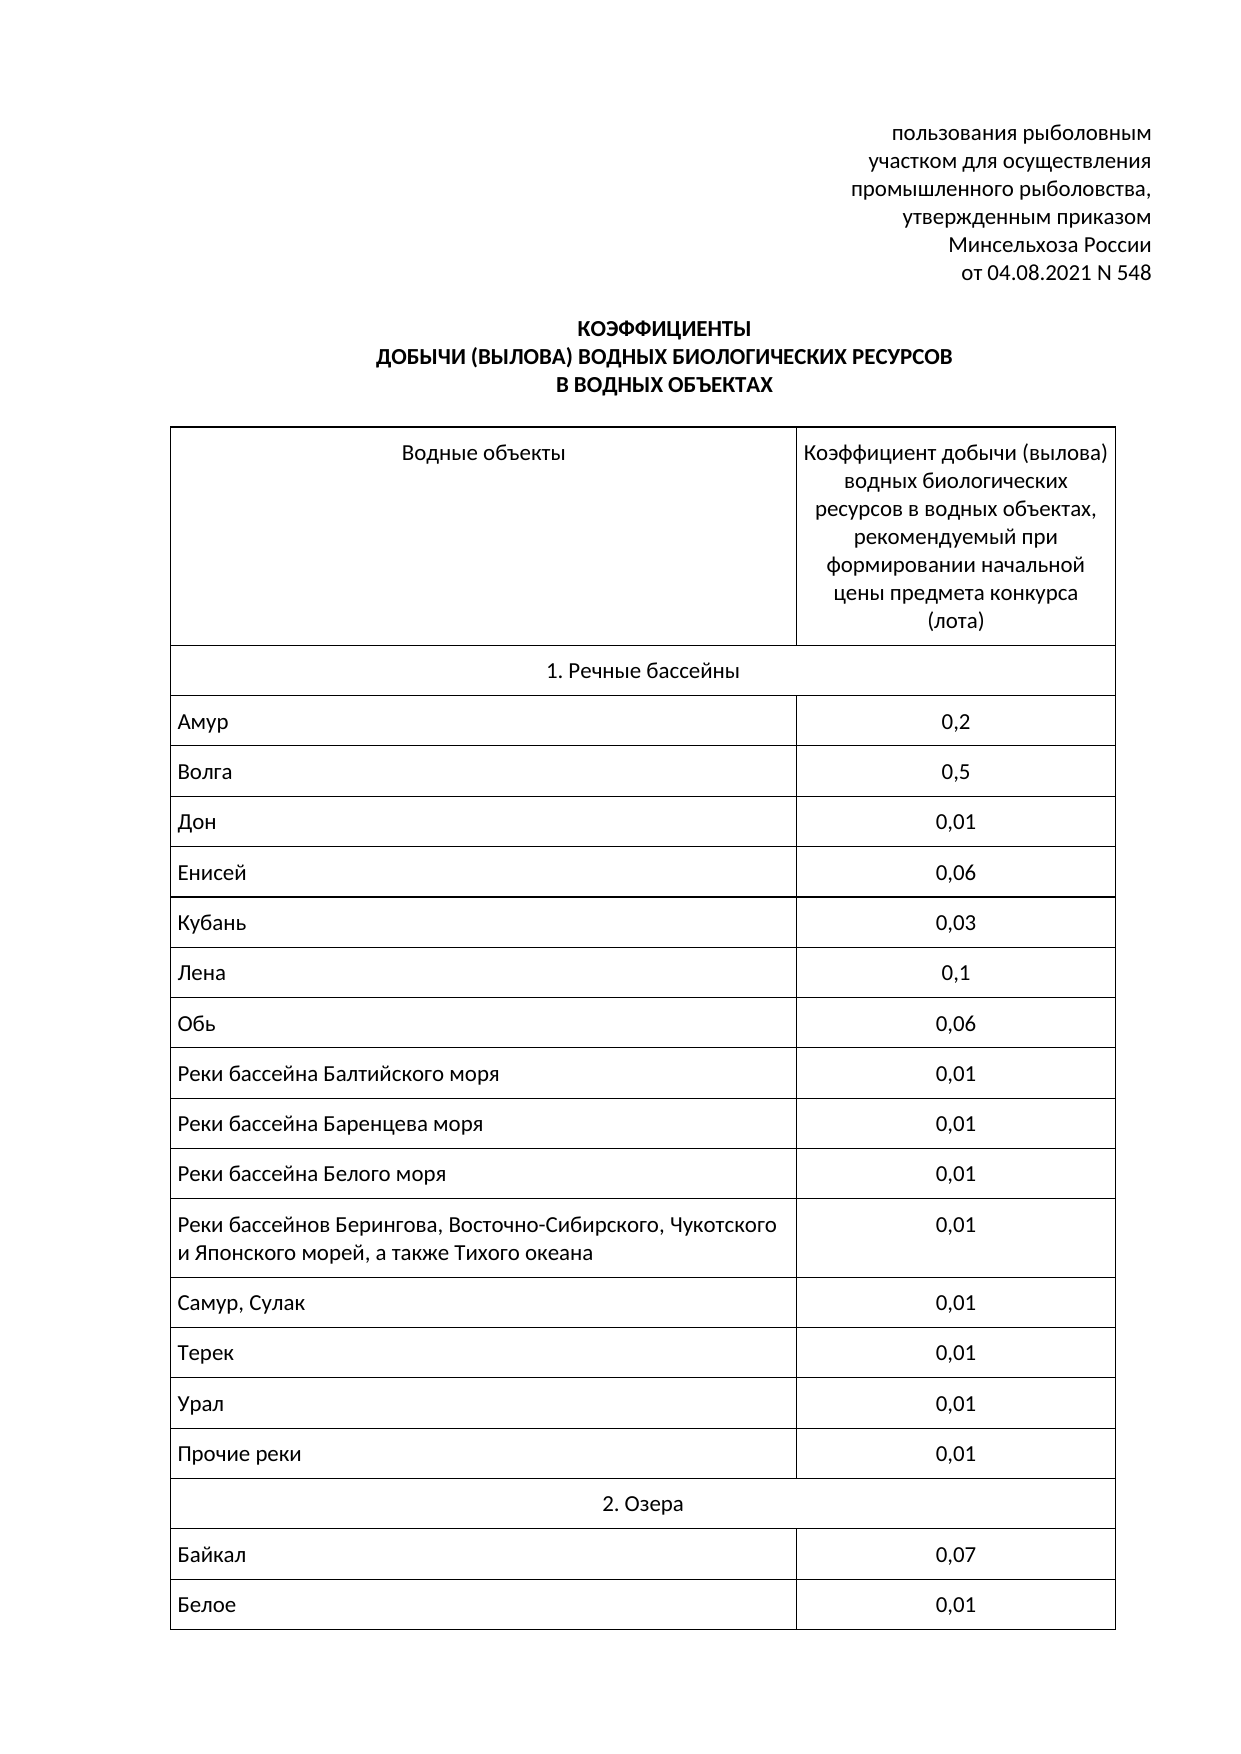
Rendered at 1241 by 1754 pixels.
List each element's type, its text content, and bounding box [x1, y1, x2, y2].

table_cell Кубань [171, 898, 796, 947]
table_header Водные объекты [171, 428, 796, 645]
table_cell Енисей [171, 847, 796, 896]
table_cell Волга [171, 746, 796, 796]
table_cell 0,06 [797, 847, 1115, 896]
text утвержденным приказом [177, 202, 1152, 230]
text от 04.08.2021 N 548 [177, 258, 1152, 286]
table_cell 0,01 [797, 1099, 1115, 1148]
table_cell 0,01 [797, 1278, 1115, 1327]
text участком для осуществления [177, 146, 1152, 174]
table_cell Реки бассейна Белого моря [171, 1149, 796, 1198]
table_cell 0,01 [797, 1048, 1115, 1098]
table_header Коэффициент добычи (вылова) водных биологических ресурсов в водных объектах, рекомендуемый при формировании начальной цены предмета конкурса (лота) [797, 428, 1115, 645]
table_cell Реки бассейна Баренцева моря [171, 1099, 796, 1148]
table_cell 0,03 [797, 898, 1115, 947]
table_cell 1. Речные бассейны [171, 646, 1115, 695]
table_cell 0,01 [797, 1149, 1115, 1198]
title В ВОДНЫХ ОБЪЕКТАХ [177, 370, 1152, 398]
table_cell Терек [171, 1328, 796, 1377]
table_cell 0,01 [797, 797, 1115, 846]
table_cell 0,01 [797, 1580, 1115, 1629]
text Минсельхоза России [177, 230, 1152, 258]
table_cell Самур, Сулак [171, 1278, 796, 1327]
table_cell Лена [171, 948, 796, 997]
table_cell 0,5 [797, 746, 1115, 796]
table_cell Амур [171, 696, 796, 745]
table_cell Обь [171, 998, 796, 1047]
table_cell Реки бассейнов Берингова, Восточно-Сибирского, Чукотского и Японского морей, а также Тихого океана [171, 1199, 796, 1277]
table_cell 0,01 [797, 1378, 1115, 1427]
title КОЭФФИЦИЕНТЫ [177, 314, 1152, 342]
table_cell 0,01 [797, 1199, 1115, 1277]
table_cell 0,01 [797, 1429, 1115, 1478]
table_cell 0,2 [797, 696, 1115, 745]
table_cell Прочие реки [171, 1429, 796, 1478]
table_cell Реки бассейна Балтийского моря [171, 1048, 796, 1098]
table_cell 2. Озера [171, 1479, 1115, 1528]
text пользования рыболовным [177, 118, 1152, 146]
table_cell Дон [171, 797, 796, 846]
table_cell 0,06 [797, 998, 1115, 1047]
table_cell Байкал [171, 1529, 796, 1578]
text промышленного рыболовства, [177, 174, 1152, 202]
table_cell 0,01 [797, 1328, 1115, 1377]
table_cell 0,1 [797, 948, 1115, 997]
table_cell 0,07 [797, 1529, 1115, 1578]
title ДОБЫЧИ (ВЫЛОВА) ВОДНЫХ БИОЛОГИЧЕСКИХ РЕСУРСОВ [177, 342, 1152, 370]
table_cell Урал [171, 1378, 796, 1427]
table_cell Белое [171, 1580, 796, 1629]
